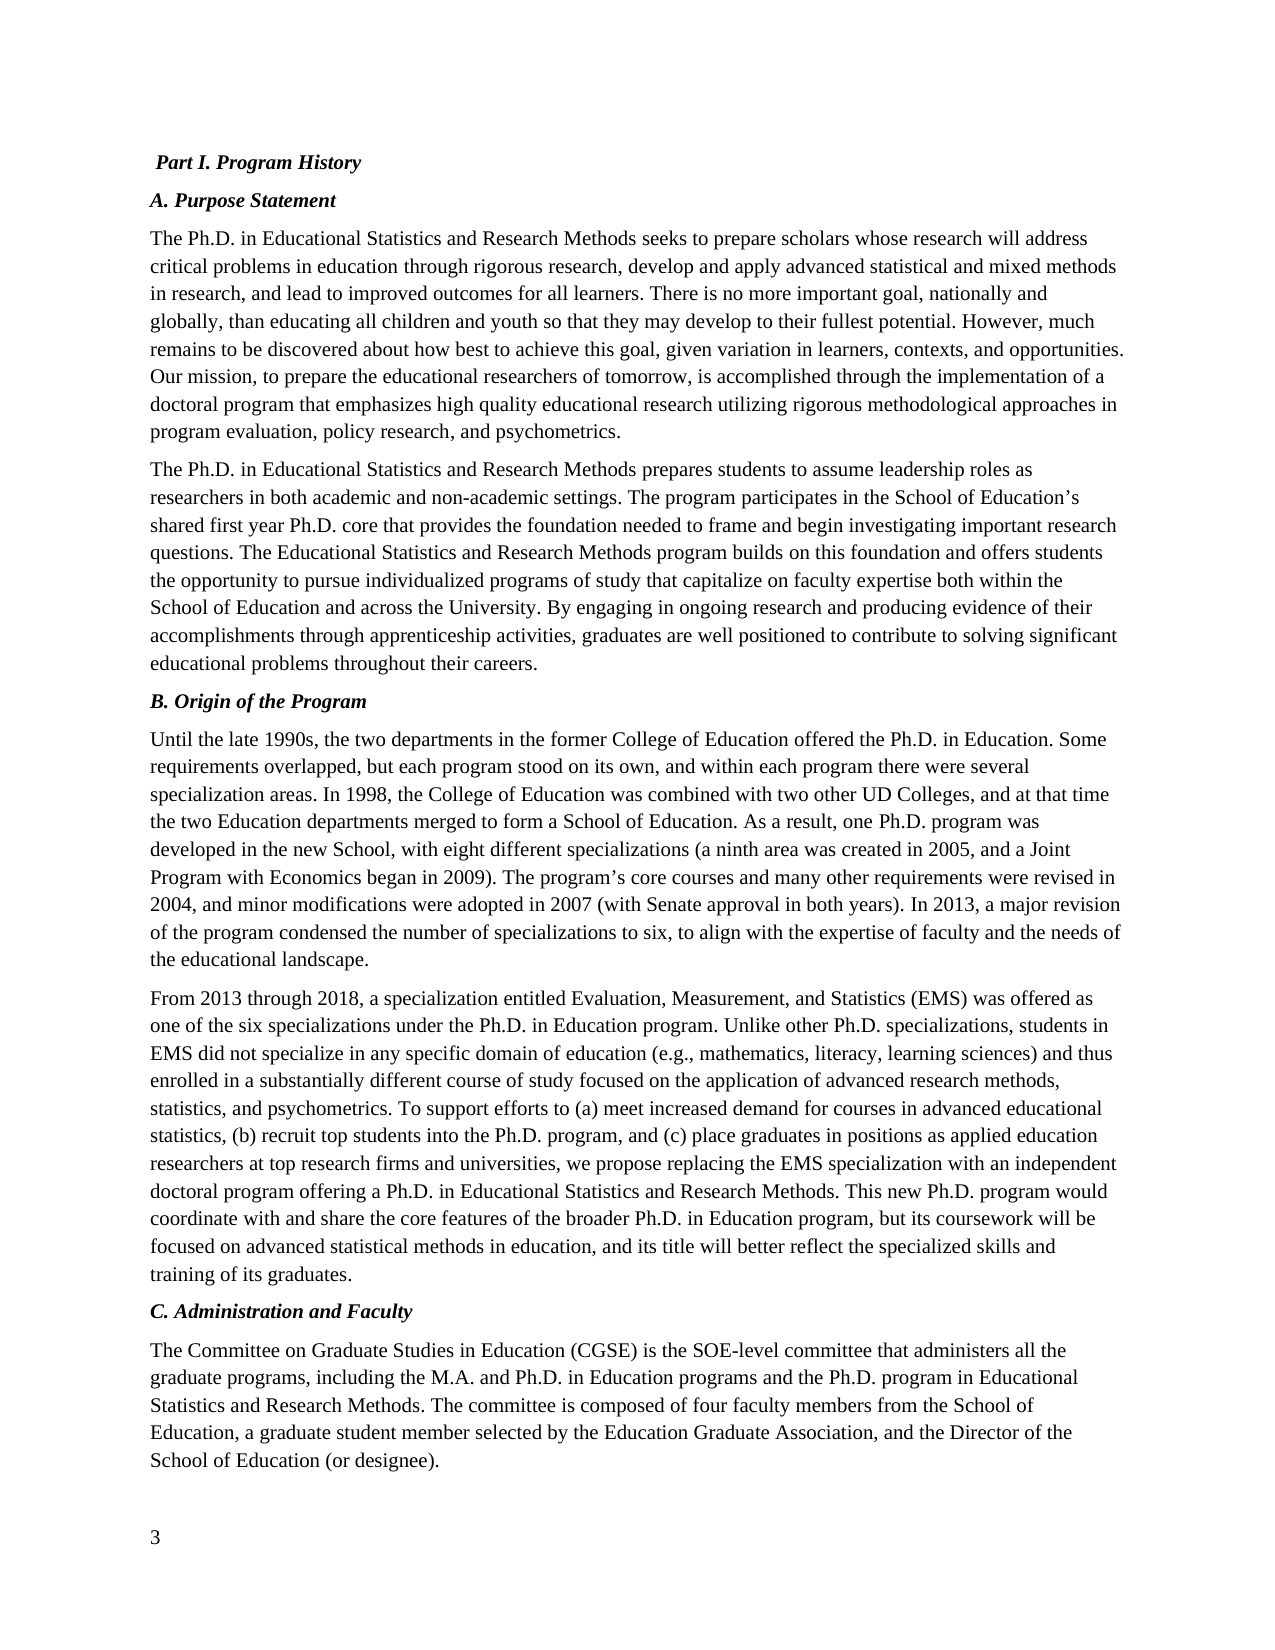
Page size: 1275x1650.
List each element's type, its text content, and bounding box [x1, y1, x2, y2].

text The Ph.D. in Educational Statistics and Research Methods prepares students to assume leadership roles as researchers in both academic and non-academic settings. The program participates in the School of Education’s shared first year Ph.D. core that provides the foundation needed to frame and begin investigating important research questions. The Educational Statistics and Research Methods program builds on this foundation and offers students the opportunity to pursue individualized programs of study that capitalize on faculty expertise both within the School of Education and across the University. By engaging in ongoing research and producing evidence of their accomplishments through apprenticeship activities, graduates are well positioned to contribute to solving significant educational problems throughout their careers. [150, 457, 1125, 674]
text C. Administration and Faculty [150, 1299, 1125, 1323]
text The Ph.D. in Educational Statistics and Research Methods seeks to prepare scholars whose research will address critical problems in education through rigorous research, develop and apply advanced statistical and mixed methods in research, and lead to improved outcomes for all learners. There is no more important goal, nationally and globally, than educating all children and youth so that they may develop to their fullest potential. However, much remains to be discovered about how best to achieve this goal, given variation in learners, contexts, and opportunities. Our mission, to prepare the educational researchers of tomorrow, is accomplished through the implementation of a doctoral program that emphasizes high quality educational research utilizing rigorous methodological approaches in program evaluation, policy research, and psychometrics. [150, 226, 1125, 443]
text From 2013 through 2018, a specialization entitled Evaluation, Measurement, and Statistics (EMS) was offered as one of the six specializations under the Ph.D. in Education program. Unlike other Ph.D. specializations, students in EMS did not specialize in any specific domain of education (e.g., mathematics, literacy, learning sciences) and thus enrolled in a substantially different course of study focused on the application of advanced research methods, statistics, and psychometrics. To support efforts to (a) meet increased demand for courses in advanced educational statistics, (b) recruit top students into the Ph.D. program, and (c) place graduates in positions as applied education researchers at top research firms and universities, we propose replacing the EMS specialization with an independent doctoral program offering a Ph.D. in Educational Statistics and Research Methods. This new Ph.D. program would coordinate with and share the core features of the broader Ph.D. in Education program, but its coursework will be focused on advanced statistical methods in education, and its title will better reflect the specialized skills and training of its graduates. [150, 985, 1125, 1286]
text A. Purpose Statement [150, 188, 1125, 212]
text Appendix: Sample course schedulePart I. Program History [150, 150, 1125, 174]
text The Committee on Graduate Studies in Education (CGSE) is the SOE-level committee that administers all the graduate programs, including the M.A. and Ph.D. in Education programs and the Ph.D. program in Educational Statistics and Research Methods. The committee is composed of four faculty members from the School of Education, a graduate student member selected by the Education Graduate Association, and the Director of the School of Education (or designee). [150, 1337, 1125, 1472]
text Until the late 1990s, the two departments in the former College of Education offered the Ph.D. in Education. Some requirements overlapped, but each program stood on its own, and within each program there were several specialization areas. In 1998, the College of Education was combined with two other UD Colleges, and at that time the two Education departments merged to form a School of Education. As a result, one Ph.D. program was developed in the new School, with eight different specializations (a ninth area was created in 2005, and a Joint Program with Economics began in 2009). The program’s core courses and many other requirements were revised in 2004, and minor modifications were adopted in 2007 (with Senate approval in both years). In 2013, a major revision of the program condensed the number of specializations to six, to align with the expertise of faculty and the needs of the educational landscape. [150, 727, 1125, 971]
text B. Origin of the Program [150, 688, 1125, 713]
